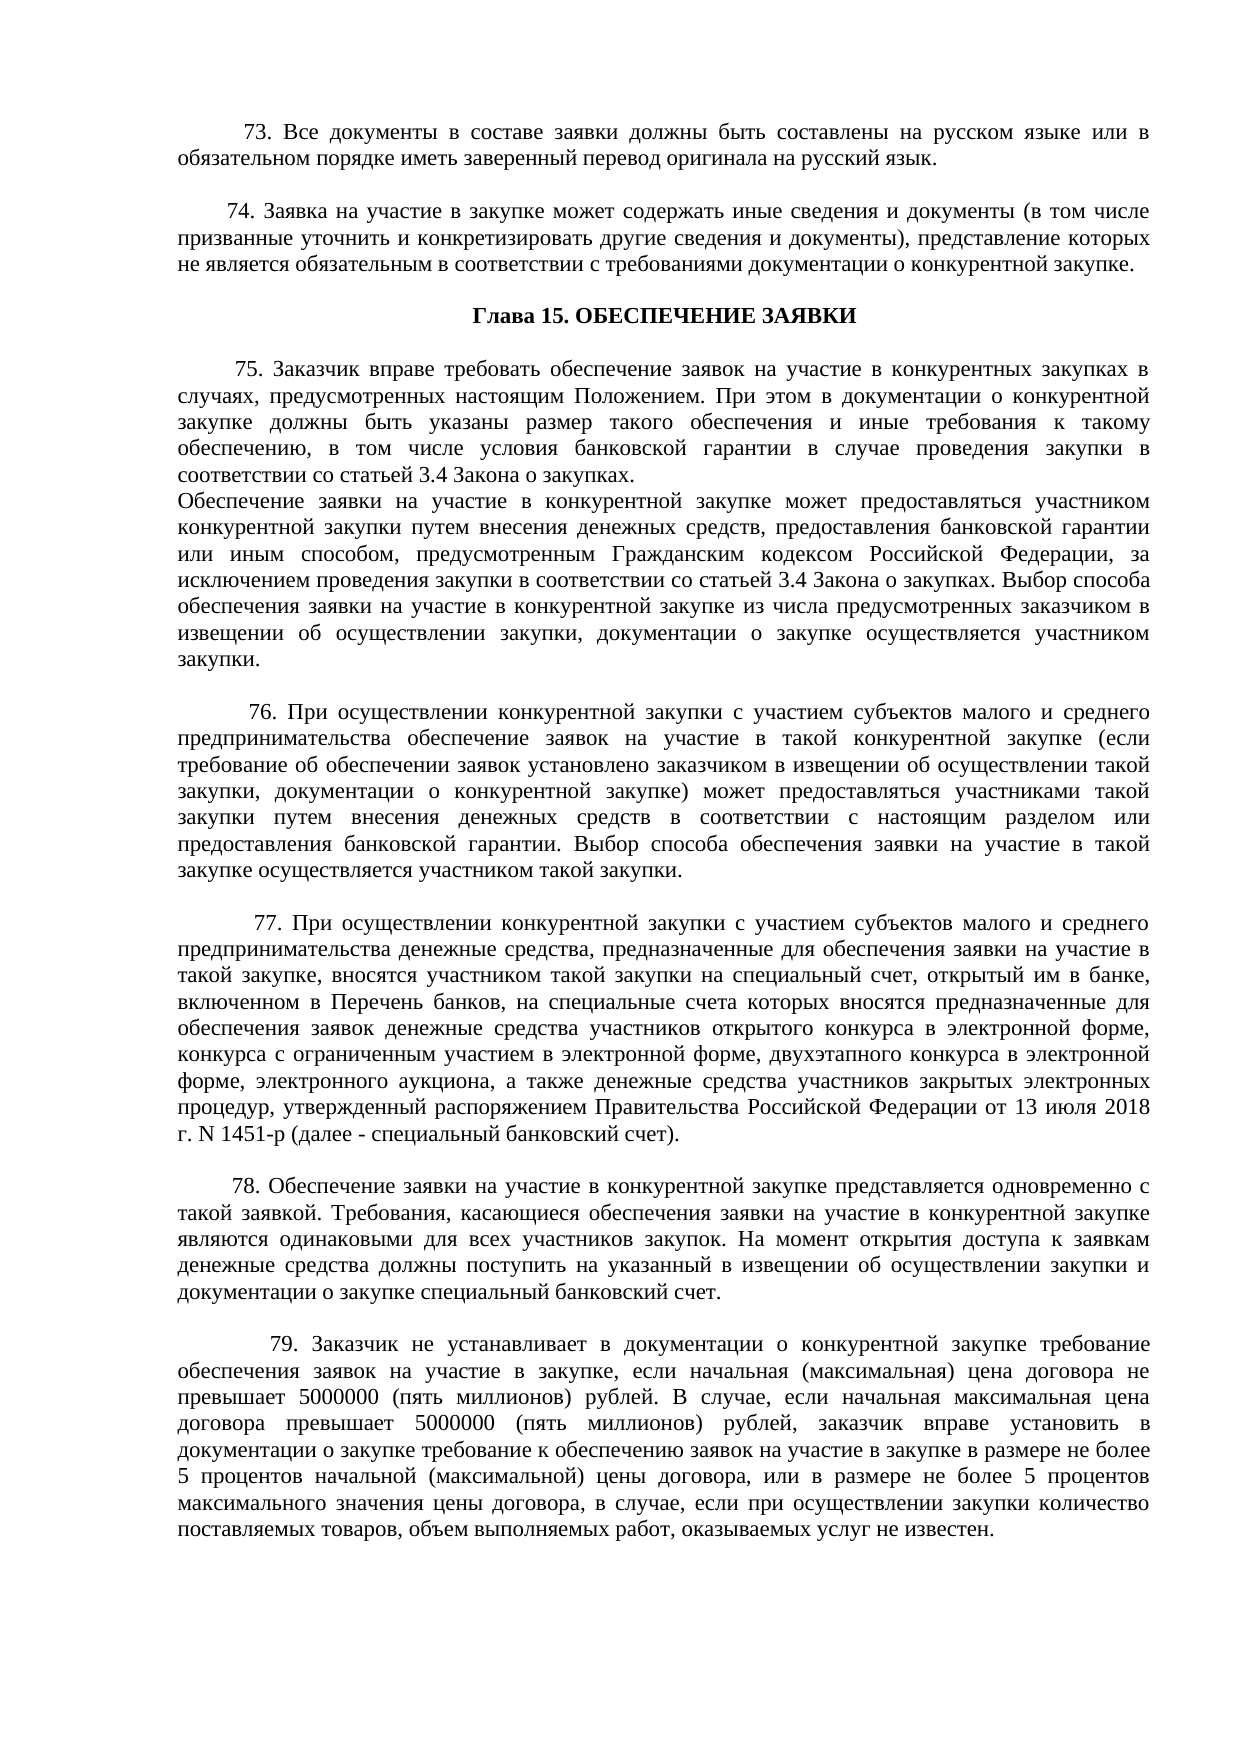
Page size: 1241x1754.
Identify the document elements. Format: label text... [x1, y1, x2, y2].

text Обеспечение заявки на участие в конкурентной закупке может предоставляться участником конкурентной закупки путем внесения денежных средств, предоставления банковской гарантии или иным способом, предусмотренным Гражданским кодексом Российской Федерации, за исключением проведения закупки в соответствии со статьей 3.4 Закона о закупках. Выбор способа обеспечения заявки на участие в конкурентной закупке из числа предусмотренных заказчиком в извещении об осуществлении закупки, документации о закупке осуществляется участником закупки. [177, 487, 1152, 672]
text 78. Обеспечение заявки на участие в конкурентной закупке представляется одновременно с такой заявкой. Требования, касающиеся обеспечения заявки на участие в конкурентной закупке являются одинаковыми для всех участников закупок. На момент открытия доступа к заявкам денежные средства должны поступить на указанный в извещении об осуществлении закупки и документации о закупке специальный банковский счет. [177, 1172, 1152, 1304]
text Глава 15. ОБЕСПЕЧЕНИЕ ЗАЯВКИ [177, 303, 1152, 329]
text 76. При осуществлении конкурентной закупки с участием субъектов малого и среднего предпринимательства обеспечение заявок на участие в такой конкурентной закупке (если требование об обеспечении заявок установлено заказчиком в извещении об осуществлении такой закупки, документации о конкурентной закупке) может предоставляться участниками такой закупки путем внесения денежных средств в соответствии с настоящим разделом или предоставления банковской гарантии. Выбор способа обеспечения заявки на участие в такой закупке осуществляется участником такой закупки. [177, 698, 1152, 882]
text 77. При осуществлении конкурентной закупки с участием субъектов малого и среднего предпринимательства денежные средства, предназначенные для обеспечения заявки на участие в такой закупке, вносятся участником такой закупки на специальный счет, открытый им в банке, включенном в Перечень банков, на специальные счета которых вносятся предназначенные для обеспечения заявок денежные средства участников открытого конкурса в электронной форме, конкурса с ограниченным участием в электронной форме, двухэтапного конкурса в электронной форме, электронного аукциона, а также денежные средства участников закрытых электронных процедур, утвержденный распоряжением Правительства Российской Федерации от 13 июля 2018 г. N 1451-р (далее - специальный банковский счет). [177, 909, 1152, 1146]
text 75. Заказчик вправе требовать обеспечение заявок на участие в конкурентных закупках в случаях, предусмотренных настоящим Положением. При этом в документации о конкурентной закупке должны быть указаны размер такого обеспечения и иные требования к такому обеспечению, в том числе условия банковской гарантии в случае проведения закупки в соответствии со статьей 3.4 Закона о закупках. [177, 355, 1152, 487]
text 73. Все документы в составе заявки должны быть составлены на русском языке или в обязательном порядке иметь заверенный перевод оригинала на русский язык. [177, 118, 1152, 171]
text 74. Заявка на участие в закупке может содержать иные сведения и документы (в том числе призванные уточнить и конкретизировать другие сведения и документы), представление которых не является обязательным в соответствии с требованиями документации о конкурентной закупке. [177, 197, 1152, 276]
text 79. Заказчик не устанавливает в документации о конкурентной закупке требование обеспечения заявок на участие в закупке, если начальная (максимальная) цена договора не превышает 5000000 (пять миллионов) рублей. В случае, если начальная максимальная цена договора превышает 5000000 (пять миллионов) рублей, заказчик вправе установить в документации о закупке требование к обеспечению заявок на участие в закупке в размере не более 5 процентов начальной (максимальной) цены договора, или в размере не более 5 процентов максимального значения цены договора, в случае, если при осуществлении закупки количество поставляемых товаров, объем выполняемых работ, оказываемых услуг не известен. [177, 1330, 1152, 1541]
